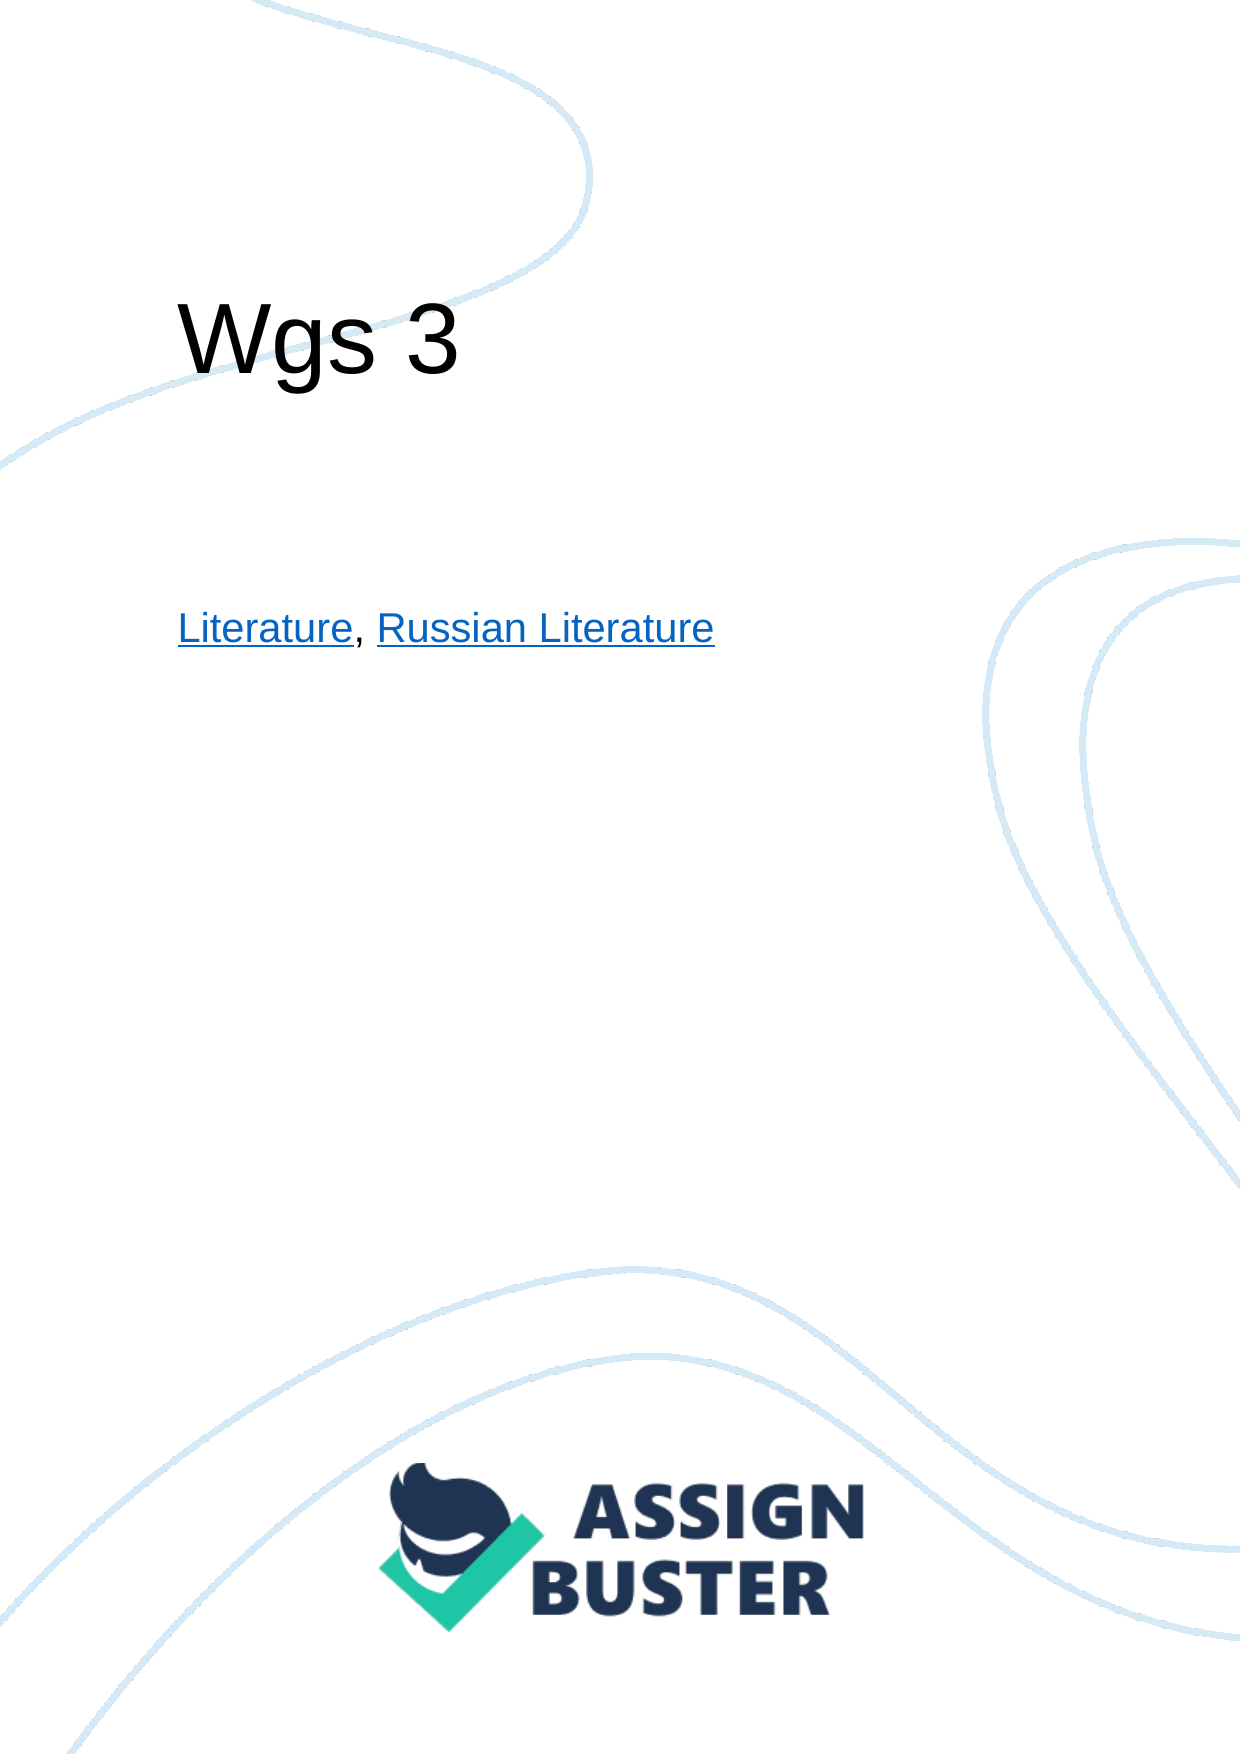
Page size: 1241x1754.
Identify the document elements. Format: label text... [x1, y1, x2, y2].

subtitle Wgs 3 [177, 279, 1152, 394]
text Literature, Russian Literature [177, 604, 1152, 652]
picture [0, 0, 1241, 1754]
